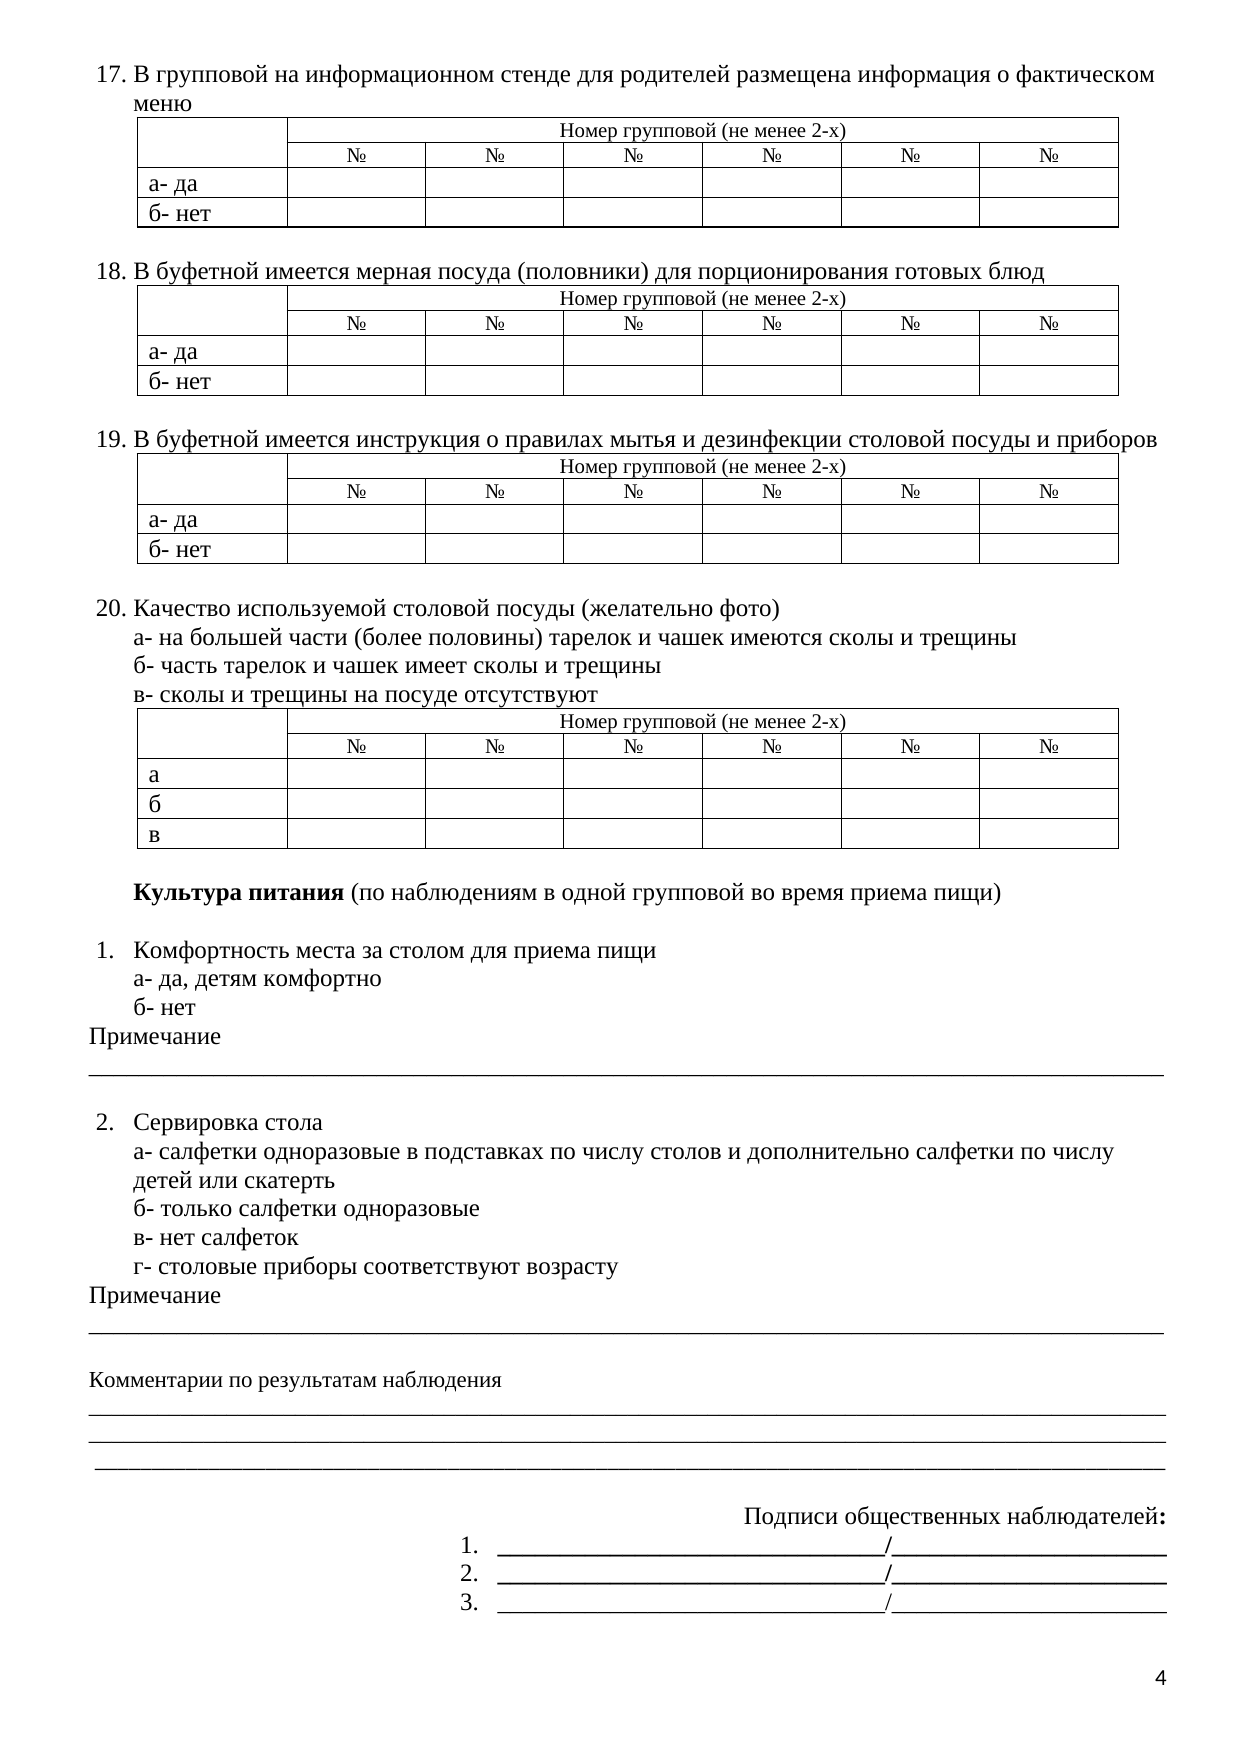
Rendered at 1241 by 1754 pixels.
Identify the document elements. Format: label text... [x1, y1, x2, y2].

table_cell [842, 789, 979, 818]
text ______________________________________________________________________________________________ [89, 1445, 1167, 1473]
text Подписи общественных наблюдателей: [89, 1501, 1167, 1530]
table_cell № [426, 479, 563, 503]
table_cell [426, 789, 563, 818]
table_cell [703, 505, 841, 533]
table_cell № [703, 479, 841, 503]
table_cell № [564, 143, 702, 167]
table_cell [980, 336, 1118, 365]
table_cell [564, 198, 702, 226]
list В групповой на информационном стенде для родителей размещена информация о фактическом меню [96, 59, 1167, 117]
table_cell [980, 198, 1118, 226]
table_cell [703, 759, 841, 788]
table_cell № [426, 311, 563, 335]
table_cell б- нет [138, 534, 287, 563]
list в- сколы и трещины на посуде отсутствуют [133, 679, 1167, 708]
text Примечание ______________________________________________________________________________________ [89, 1280, 1167, 1337]
table_cell № [980, 311, 1118, 335]
table_cell б- нет [138, 198, 287, 226]
table_cell [703, 168, 841, 197]
table_cell [564, 366, 702, 395]
table_cell [564, 789, 702, 818]
list _______________________________/______________________ [201, 1530, 1167, 1558]
table_cell [703, 366, 841, 395]
table_header [138, 709, 287, 758]
table_cell [703, 198, 841, 226]
table_cell [288, 759, 425, 788]
table_cell № [842, 479, 979, 503]
text г- столовые приборы соответствуют возрасту [133, 1251, 1167, 1280]
table_cell [426, 819, 563, 847]
table_cell [564, 534, 702, 563]
list б- часть тарелок и чашек имеет сколы и трещины [133, 650, 1167, 679]
table_header [138, 118, 287, 167]
table_cell [842, 759, 979, 788]
table_header Номер групповой (не менее 2-х) [288, 709, 1118, 733]
table_cell [980, 505, 1118, 533]
table_cell [288, 534, 425, 563]
table_cell [703, 336, 841, 365]
table_cell [842, 505, 979, 533]
text ____________________________________________________________________________________________________________________________________________________________________________________________ [89, 1392, 1167, 1445]
table_cell № [288, 734, 425, 758]
table_cell № [288, 311, 425, 335]
table_cell б [138, 789, 287, 818]
table_cell [564, 759, 702, 788]
table_cell [288, 819, 425, 847]
table_cell [842, 366, 979, 395]
table_cell [980, 366, 1118, 395]
table_cell № [842, 734, 979, 758]
table_cell № [703, 143, 841, 167]
table_cell [842, 819, 979, 847]
list В буфетной имеется мерная посуда (половники) для порционирования готовых блюд [96, 256, 1167, 285]
table_cell [564, 336, 702, 365]
table_cell [703, 534, 841, 563]
list Качество используемой столовой посуды (желательно фото) [96, 593, 1167, 622]
table_cell в [138, 819, 287, 847]
table_cell № [288, 479, 425, 503]
table_cell [842, 336, 979, 365]
list Сервировка стола [96, 1107, 1167, 1136]
table_cell [426, 759, 563, 788]
table_cell № [564, 311, 702, 335]
list б- нет [133, 992, 1167, 1021]
table_header Номер групповой (не менее 2-х) [288, 454, 1118, 478]
table_cell № [564, 734, 702, 758]
table_header [138, 454, 287, 503]
text б- только салфетки одноразовые [133, 1193, 1167, 1222]
table_cell № [288, 143, 425, 167]
table_cell [564, 819, 702, 847]
table_cell [426, 366, 563, 395]
table_cell [288, 198, 425, 226]
table_cell [564, 168, 702, 197]
table_cell [842, 168, 979, 197]
table_cell [288, 505, 425, 533]
list а- да, детям комфортно [133, 963, 1167, 992]
table_cell [842, 534, 979, 563]
text а- салфетки одноразовые в подставках по числу столов и дополнительно салфетки по числу детей или скатерть [133, 1136, 1167, 1193]
list _______________________________/______________________ [201, 1558, 1167, 1587]
table_cell [426, 198, 563, 226]
table_cell [980, 819, 1118, 847]
table_cell а- да [138, 336, 287, 365]
table_cell [564, 505, 702, 533]
table_cell [980, 534, 1118, 563]
table_cell [288, 366, 425, 395]
table_cell [288, 336, 425, 365]
table_cell № [426, 734, 563, 758]
table_header Номер групповой (не менее 2-х) [288, 286, 1118, 310]
table_cell [703, 789, 841, 818]
list _______________________________/______________________ [201, 1587, 1167, 1616]
text Комментарии по результатам наблюдения [89, 1366, 1167, 1392]
table_cell [703, 819, 841, 847]
list Комфортность места за столом для приема пищи [96, 935, 1167, 963]
table_cell [288, 168, 425, 197]
table_header Номер групповой (не менее 2-х) [288, 118, 1118, 142]
table_cell [842, 198, 979, 226]
table_cell [980, 789, 1118, 818]
text Культура питания (по наблюдениям в одной групповой во время приема пищи) [133, 877, 1167, 906]
table_cell № [564, 479, 702, 503]
table_cell [426, 534, 563, 563]
table_cell б- нет [138, 366, 287, 395]
table_header [138, 286, 287, 335]
table_cell № [703, 311, 841, 335]
table_cell а- да [138, 168, 287, 197]
text Примечание ______________________________________________________________________________________ [89, 1021, 1167, 1078]
table_cell [426, 168, 563, 197]
list а- на большей части (более половины) тарелок и чашек имеются сколы и трещины [133, 622, 1167, 650]
table_cell [980, 759, 1118, 788]
table_cell № [980, 143, 1118, 167]
table_cell [980, 168, 1118, 197]
table_cell № [842, 311, 979, 335]
table_cell [426, 505, 563, 533]
list В буфетной имеется инструкция о правилах мытья и дезинфекции столовой посуды и приборов [96, 424, 1167, 453]
table_cell № [703, 734, 841, 758]
table_cell а [138, 759, 287, 788]
text в- нет салфеток [133, 1222, 1167, 1251]
table_cell [426, 336, 563, 365]
table_cell № [980, 734, 1118, 758]
table_cell № [980, 479, 1118, 503]
table_cell [288, 789, 425, 818]
table_cell № [426, 143, 563, 167]
table_cell а- да [138, 505, 287, 533]
table_cell № [842, 143, 979, 167]
